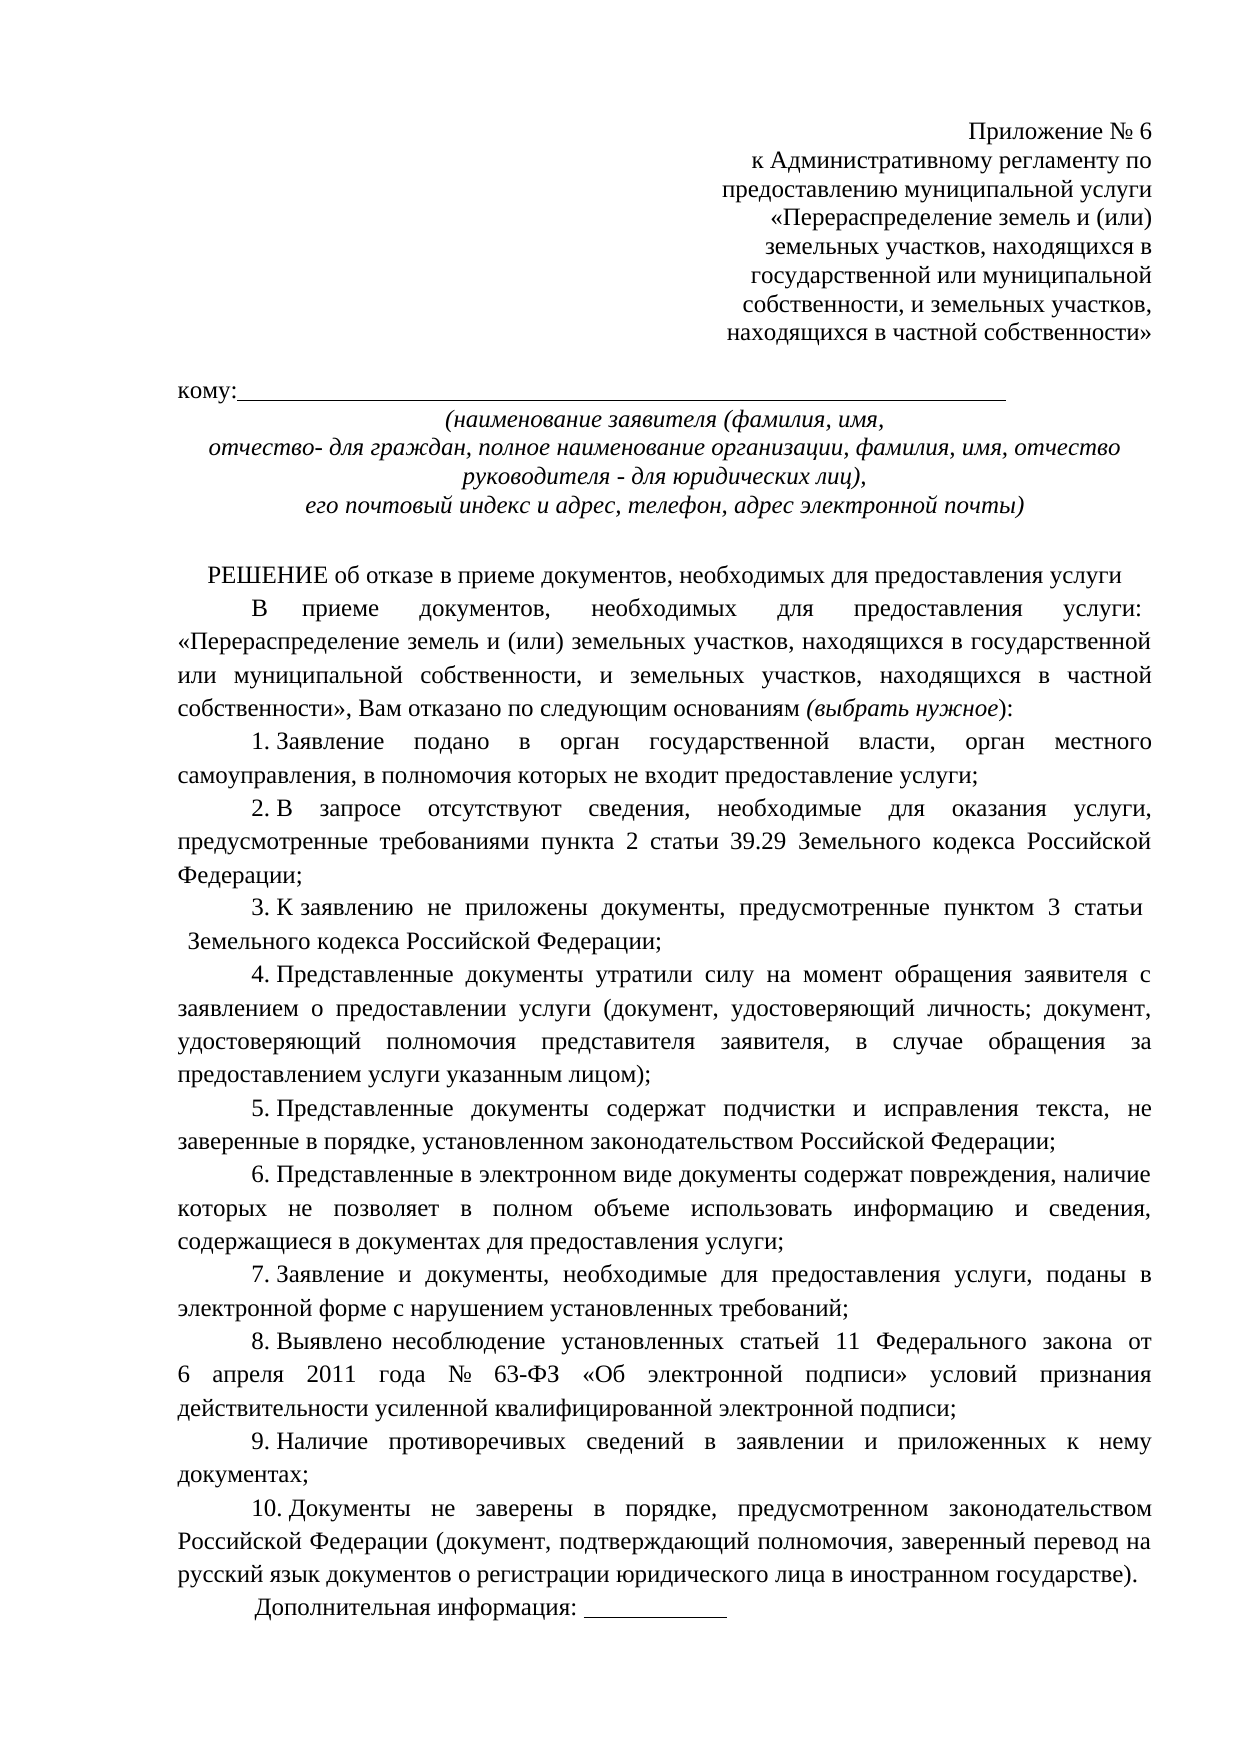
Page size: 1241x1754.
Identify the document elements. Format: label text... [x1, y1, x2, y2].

list В запросе отсутствуют сведения, необходимые для оказания услуги, предусмотренные требованиями пункта 2 статьи 39.29 Земельного кодекса Российской Федерации; [177, 793, 1152, 888]
list Представленные документы содержат подчистки и исправления текста, не заверенные в порядке, установленном законодательством Российской Федерации; [177, 1093, 1152, 1155]
list К заявлению не приложены документы, предусмотренные пунктом 3 статьи [251, 893, 1180, 922]
list Выявлено несоблюдение установленных статьей 11 Федерального закона от 6 апреля 2011 года № 63-ФЗ «Об электронной подписи» условий признания действительности усиленной квалифицированной электронной подписи; [177, 1326, 1152, 1421]
text отчество- для граждан, полное наименование организации, фамилия, имя, отчество руководителя - для юридических лиц), [150, 432, 1179, 490]
text Дополнительная информация: [254, 1593, 1180, 1621]
list Земельного кодекса Российской Федерации; [179, 926, 1180, 954]
text «Перераспределение земель и (или) земельных участков, находящихся в государственной или муниципальной собственности, и земельных участков, находящихся в частной собственности», Вам отказано по следующим основаниям (выбрать нужное): [177, 626, 1152, 722]
text Приложение № 6 к Административному регламенту по предоставлению муниципальной услуги [721, 116, 1152, 202]
text РЕШЕНИЕ об отказе в приеме документов, необходимых для предоставления услуги [207, 561, 1180, 589]
text его почтовый индекс и адрес, телефон, адрес электронной почты) [150, 490, 1179, 519]
text В приеме документов, необходимых для предоставления услуги: [251, 593, 1180, 622]
list Заявление подано в орган государственной власти, орган местного самоуправления, в полномочия которых не входит предоставление услуги; [177, 726, 1152, 788]
list Представленные в электронном виде документы содержат повреждения, наличие которых не позволяет в полном объеме использовать информацию и сведения, содержащиеся в документах для предоставления услуги; [177, 1159, 1152, 1255]
list Представленные документы утратили силу на момент обращения заявителя с заявлением о предоставлении услуги (документ, удостоверяющий личность; документ, удостоверяющий полномочия представителя заявителя, в случае обращения за предоставлением услуги указанным лицом); [177, 959, 1152, 1088]
list Документы не заверены в порядке, предусмотренном законодательством Российской Федерации (документ, подтверждающий полномочия, заверенный перевод на русский язык документов о регистрации юридического лица в иностранном государстве). [177, 1493, 1152, 1588]
list Наличие противоречивых сведений в заявлении и приложенных к нему документах; [177, 1426, 1152, 1488]
list Заявление и документы, необходимые для предоставления услуги, поданы в электронной форме с нарушением установленных требований; [177, 1259, 1152, 1321]
text кому: [150, 375, 1033, 404]
text (наименование заявителя (фамилия, имя, [150, 404, 1179, 432]
text «Перераспределение земель и (или) земельных участков, находящихся в государственной или муниципальной собственности, и земельных участков, находящихся в частной собственности» [726, 202, 1152, 346]
